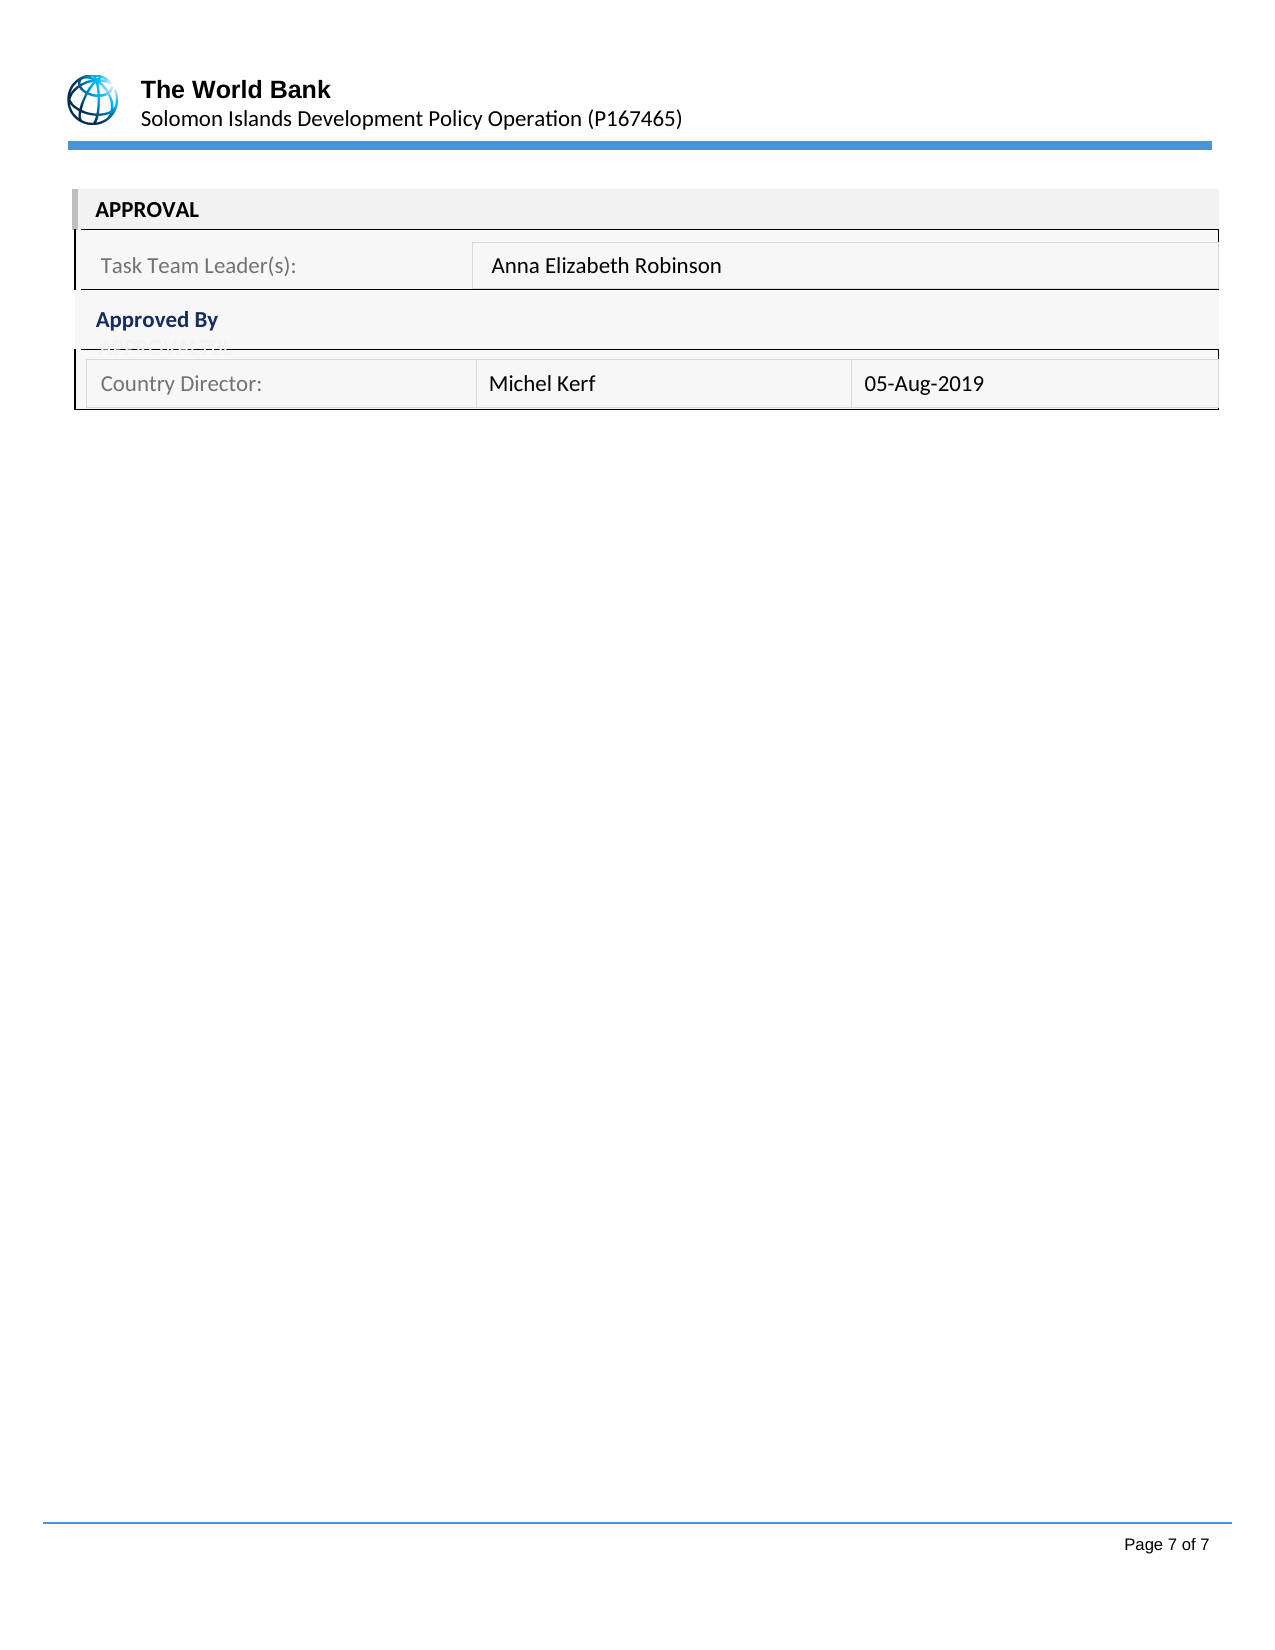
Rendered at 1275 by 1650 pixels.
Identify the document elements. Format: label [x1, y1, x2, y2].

picture [99, 75, 119, 113]
picture [91, 86, 97, 94]
picture [83, 83, 91, 90]
picture [67, 75, 119, 125]
